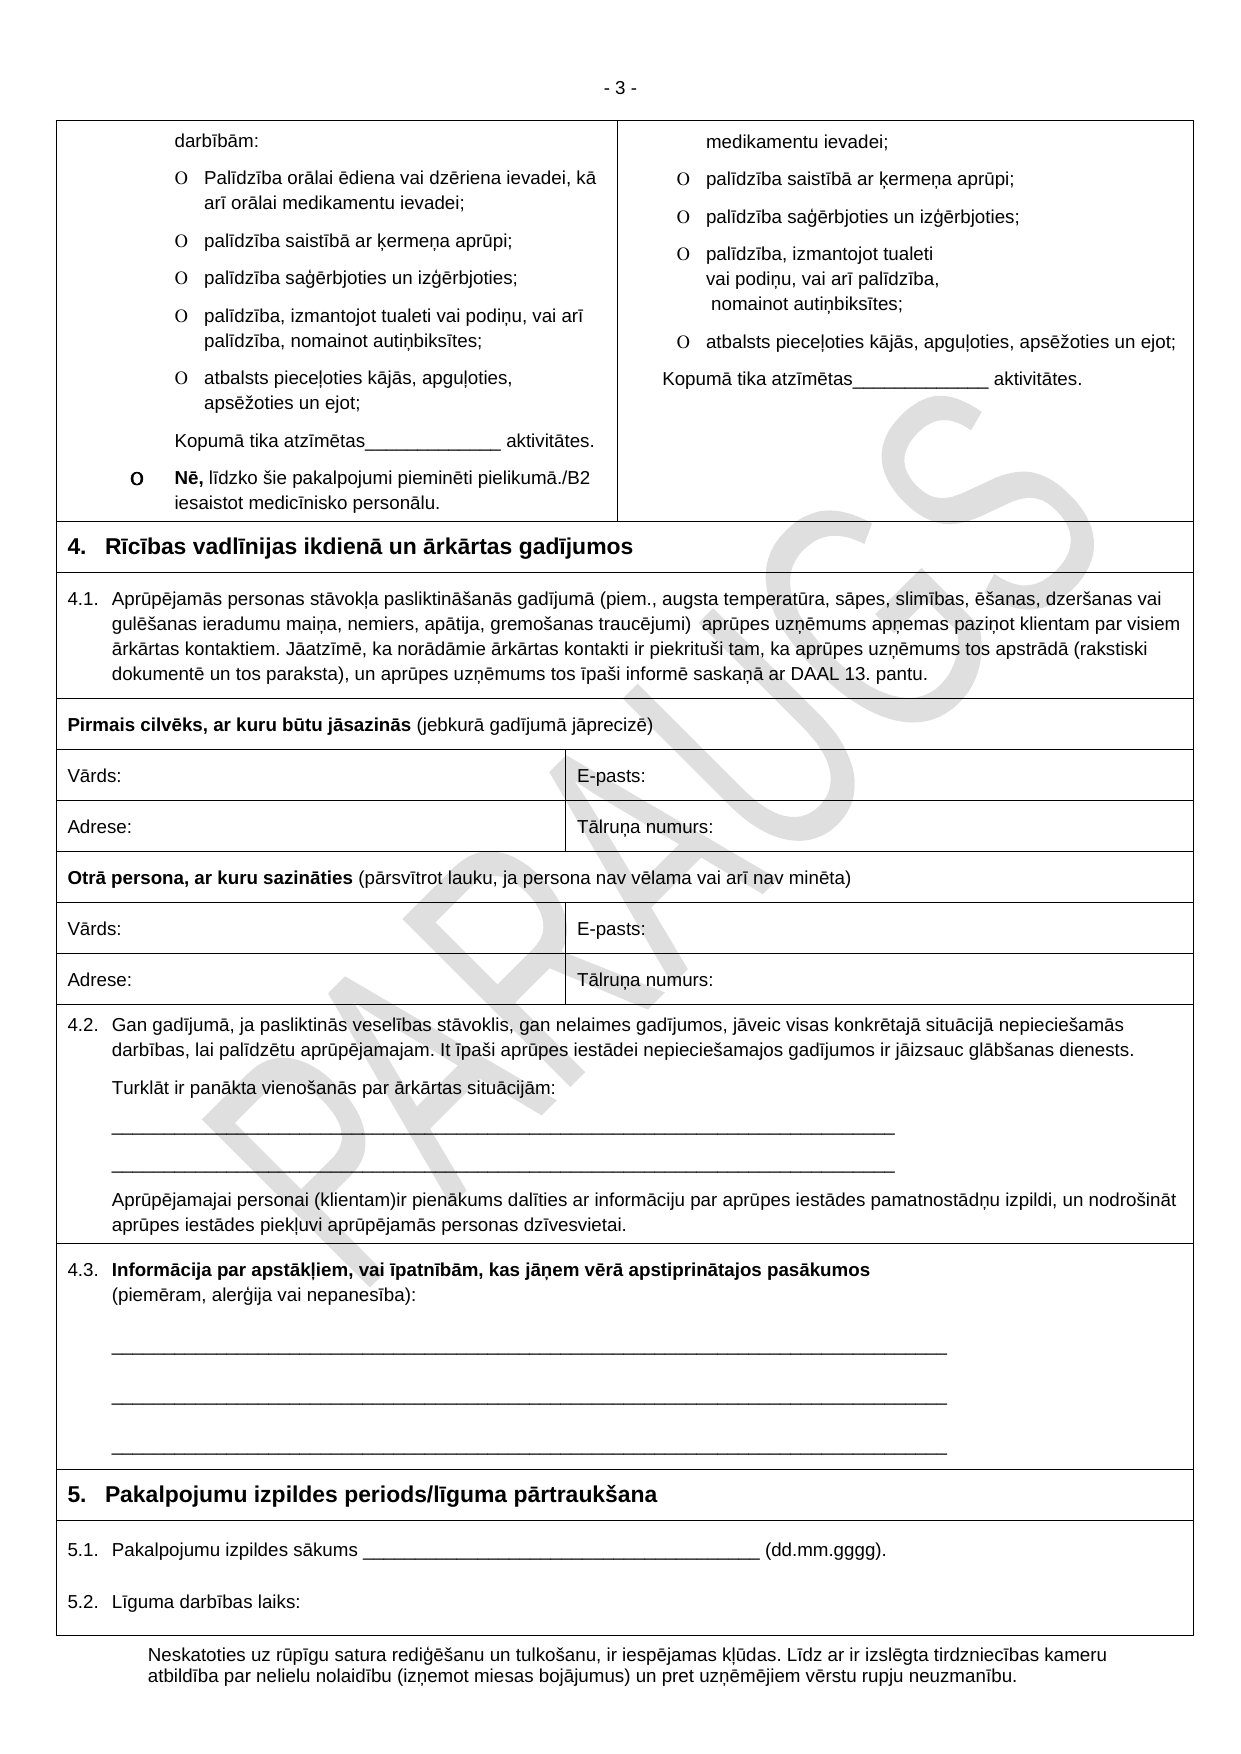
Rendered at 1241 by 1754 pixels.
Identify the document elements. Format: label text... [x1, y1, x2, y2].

table_cell Tālruņa numurs: [566, 954, 1193, 1004]
table_cell Pirmais cilvēks, ar kuru būtu jāsazinās (jebkurā gadījumā jāprecizē) [57, 699, 1193, 749]
table_cell E-pasts: [566, 903, 1193, 953]
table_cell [57, 1573, 1193, 1635]
table_cell Vārds: [57, 903, 565, 953]
table_cell Vārds: [57, 750, 565, 800]
table_cell Rīcības vadlīnijas ikdienā un ārkārtas gadījumos [57, 522, 1193, 572]
table_cell Aprūpējamās personas stāvokļa pasliktināšanās gadījumā (piem., augsta temperatūra, sāpes, slimības, ēšanas, dzeršanas vai gulēšanas ieradumu maiņa, nemiers, apātija, gremošanas traucējumi) aprūpes uzņēmums apņemas paziņot klientam par visiem ārkārtas kontaktiem. Jāatzīmē, ka norādāmie ārkārtas kontakti ir piekrituši tam, ka aprūpes uzņēmums tos apstrādā (rakstiski dokumentē un tos paraksta), un aprūpes uzņēmums tos īpaši informē saskaņā ar DAAL 13. pantu. [57, 573, 1193, 698]
table_cell Pakalpojumu izpildes periods/līguma pārtraukšana [57, 1470, 1193, 1520]
table_cell Informācija par apstākļiem, vai īpatnībām, kas jāņem vērā apstiprinātajos pasākumos (piemēram, alerģija vai nepanesība): [57, 1244, 1193, 1319]
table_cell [57, 121, 617, 521]
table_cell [618, 121, 1193, 521]
table_cell Adrese: [57, 954, 565, 1004]
table_cell Gan gadījumā, ja pasliktinās veselības stāvoklis, gan nelaimes gadījumos, jāveic visas konkrētajā situācijā nepieciešamās darbības, lai palīdzētu aprūpējamajam. It īpaši aprūpes iestādei nepieciešamajos gadījumos ir jāizsauc glābšanas dienests. Turklāt ir panākta vienošanās par ārkārtas situācijām: ___________________________________________________________________________ ___________________________________________________________________________ Aprūpējamajai personai (klientam)ir pienākums dalīties ar informāciju par aprūpes iestādes pamatnostādņu izpildi, un nodrošināt aprūpes iestādes piekļuvi aprūpējamās personas dzīvesvietai. [57, 1005, 1193, 1243]
table_cell E-pasts: [566, 750, 1193, 800]
table_cell Pakalpojumu izpildes sākums ______________________________________ (dd.mm.gggg). [57, 1521, 1193, 1573]
table_cell ________________________________________________________________________________ ________________________________________________________________________________ ________________________________________________________________________________ [57, 1319, 1193, 1469]
table_cell Tālruņa numurs: [566, 801, 1193, 851]
table_cell Adrese: [57, 801, 565, 851]
table_cell Otrā persona, ar kuru sazināties (pārsvītrot lauku, ja persona nav vēlama vai arī nav minēta) [57, 852, 1193, 902]
